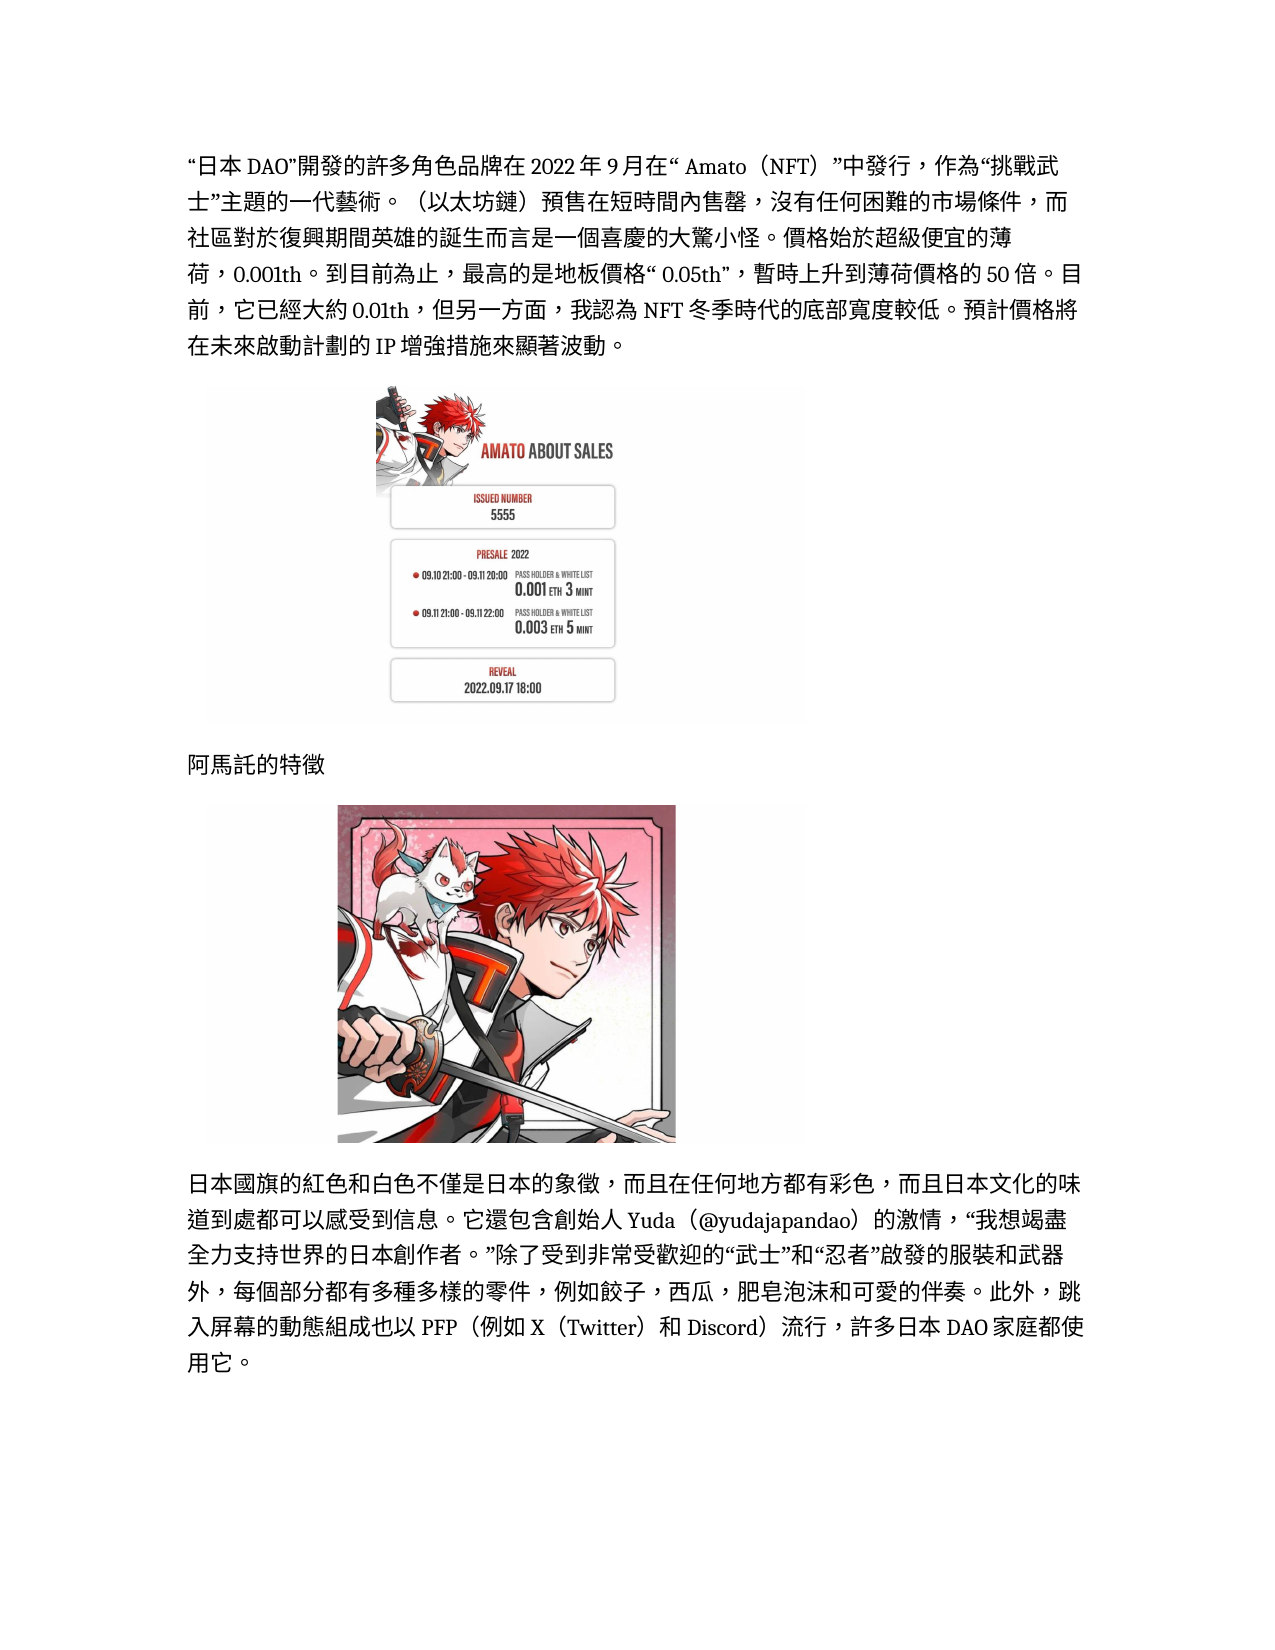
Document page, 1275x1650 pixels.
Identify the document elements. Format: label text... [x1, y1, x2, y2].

picture [206, 386, 807, 724]
text 阿馬託的特徵 [187, 749, 1087, 780]
text “日本DAO”開發的許多角色品牌在2022年9月在“ Amato（NFT）”中發行，作為“挑戰武士”主題的一代藝術。（以太坊鏈）預售在短時間內售罄，沒有任何困難的市場條件，而社區對於復興期間英雄的誕生而言是一個喜慶的大驚小怪。價格始於超級便宜的薄荷，0.001th。到目前為止，最高的是地板價格“ 0.05th”，暫時上升到薄荷價格的50倍。目前，它已經大約0.01th，但另一方面，我認為NFT冬季時代的底部寬度較低。預計價格將在未來啟動計劃的IP增強措施來顯著波動。 [187, 150, 1087, 361]
picture [206, 805, 807, 1143]
text 日本國旗的紅色和白色不僅是日本的象徵，而且在任何地方都有彩色，而且日本文化的味道到處都可以感受到信息。它還包含創始人Yuda（@yudajapandao）的激情，“我想竭盡全力支持世界的日本創作者。”除了受到非常受歡迎的“武士”和“忍者”啟發的服裝和武器外，每個部分都有多種多樣的零件，例如餃子，西瓜，肥皂泡沫和可愛的伴奏。此外，跳入屏幕的動態組成也以PFP（例如X（Twitter）和Discord）流行，許多日本DAO家庭都使用它。 [187, 1168, 1087, 1378]
